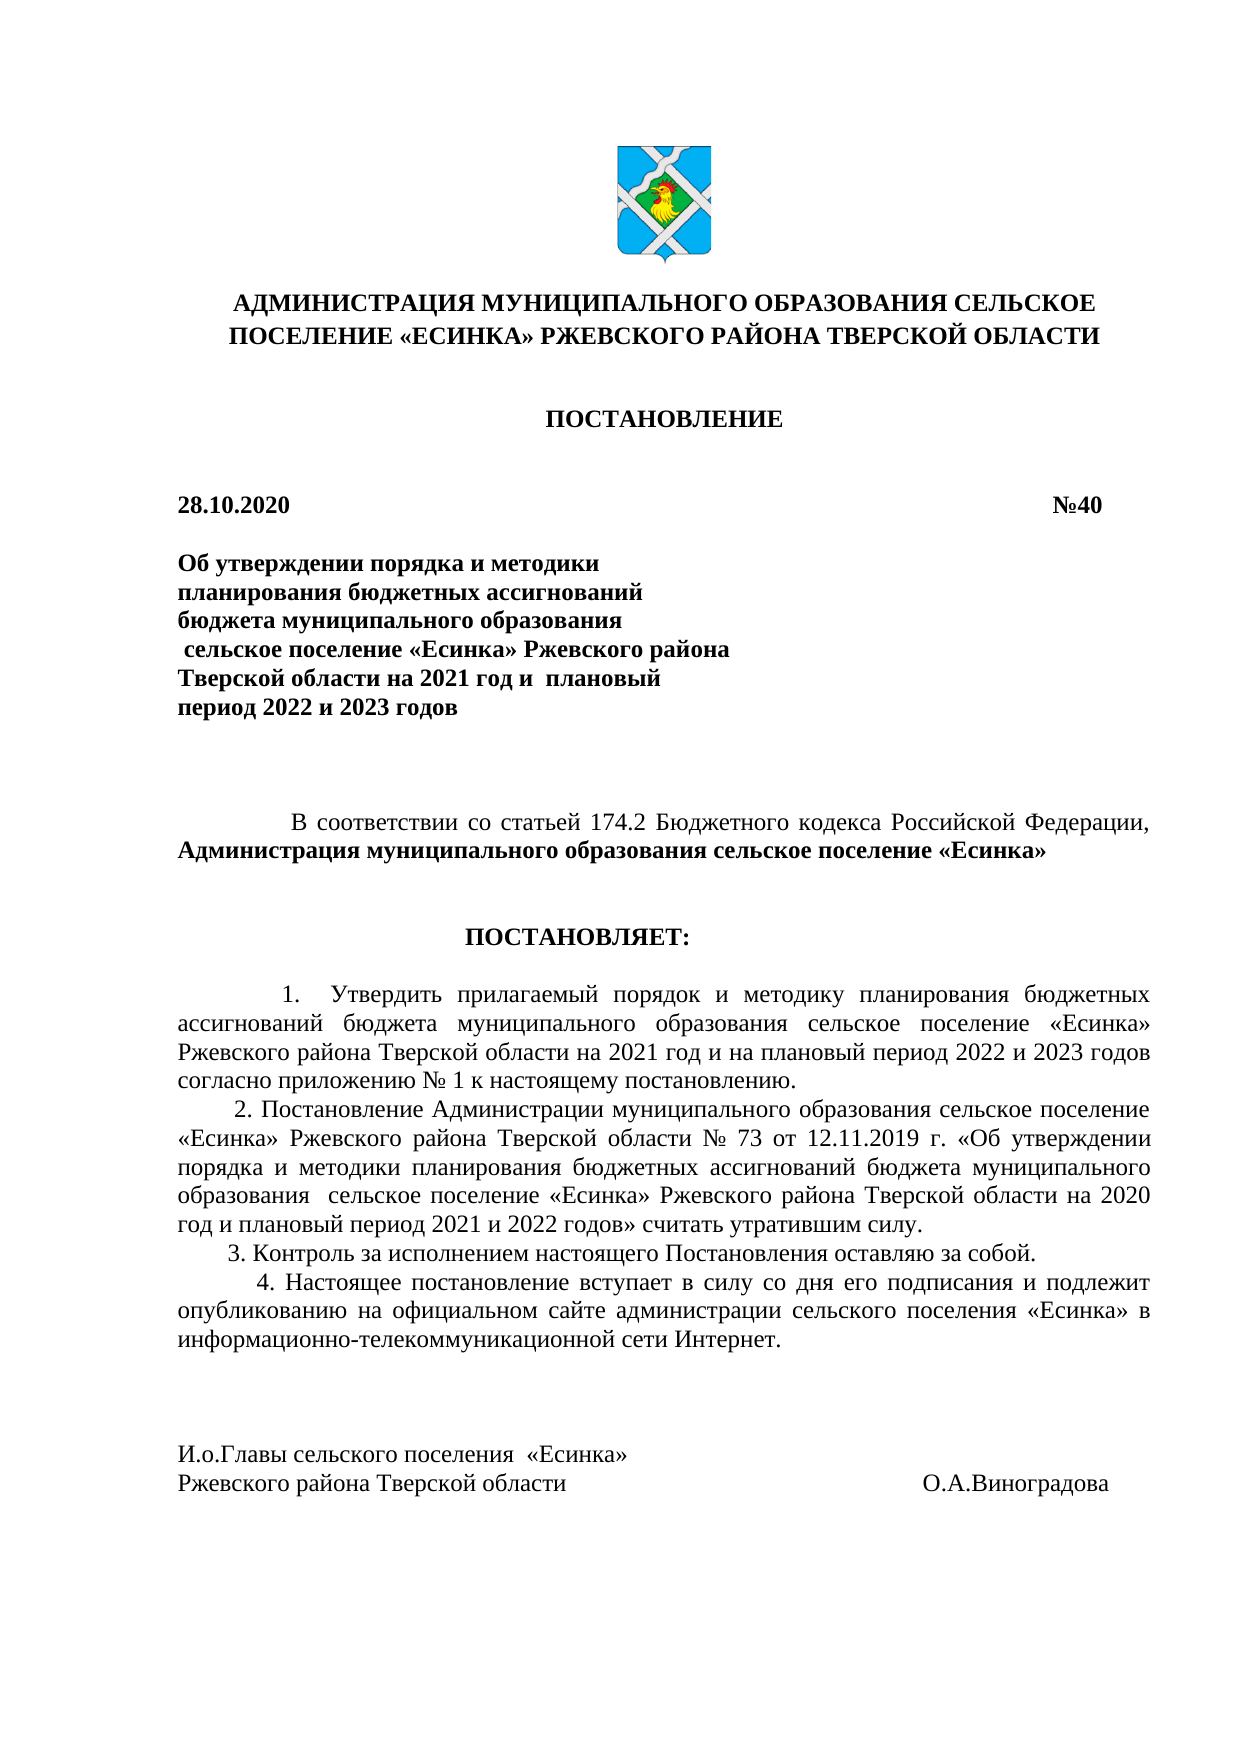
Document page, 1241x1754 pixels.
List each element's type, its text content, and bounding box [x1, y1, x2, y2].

text Об утверждении порядка и методики [177, 548, 1152, 577]
text 3. Контроль за исполнением настоящего Постановления оставляю за собой. [177, 1238, 1152, 1267]
text планирования бюджетных ассигнований [177, 577, 1152, 605]
text Тверской области на 2021 год и плановый [177, 663, 1152, 692]
text ПОСТАНОВЛЯЕТ: [177, 922, 1152, 950]
text 1. Утвердить прилагаемый порядок и методику планирования бюджетных ассигнований бюджета муниципального образования сельское поселение «Есинка» Ржевского района Тверской области на 2021 год и на плановый период 2022 и 2023 годов согласно приложению № 1 к настоящему постановлению. [177, 979, 1152, 1094]
text И.о.Главы сельского поселения «Есинка» [177, 1439, 1152, 1468]
text Ржевского района Тверской области О.А.Виноградова [177, 1468, 1152, 1497]
text 28.10.2020 №40 [177, 490, 1152, 519]
text период 2022 и 2023 годов [177, 692, 1152, 720]
text АДМИНИСТРАЦИЯ МУНИЦИПАЛЬНОГО ОБРАЗОВАНИЯ СЕЛЬСКОЕ ПОСЕЛЕНИЕ «ЕСИНКА» РЖЕВСКОГО РАЙОНА ТВЕРСКОЙ ОБЛАСТИ [177, 288, 1152, 350]
text В соответствии со статьей 174.2 Бюджетного кодекса Российской Федерации, Администрация муниципального образования сельское поселение «Есинка» [177, 807, 1152, 864]
text 4. Настоящее постановление вступает в силу со дня его подписания и подлежит опубликованию на официальном сайте администрации сельского поселения «Есинка» в информационно-телекоммуникационной сети Интернет. [177, 1267, 1152, 1353]
text сельское поселение «Есинка» Ржевского района [177, 634, 1152, 663]
text 2. Постановление Администрации муниципального образования сельское поселение «Есинка» Ржевского района Тверской области № 73 от 12.11.2019 г. «Об утверждении порядка и методики планирования бюджетных ассигнований бюджета муниципального образования сельское поселение «Есинка» Ржевского района Тверской области на 2020 год и плановый период 2021 и 2022 годов» считать утратившим силу. [177, 1094, 1152, 1238]
text бюджета муниципального образования [177, 605, 1152, 634]
text ПОСТАНОВЛЕНИЕ [177, 404, 1152, 433]
picture [617, 146, 712, 264]
